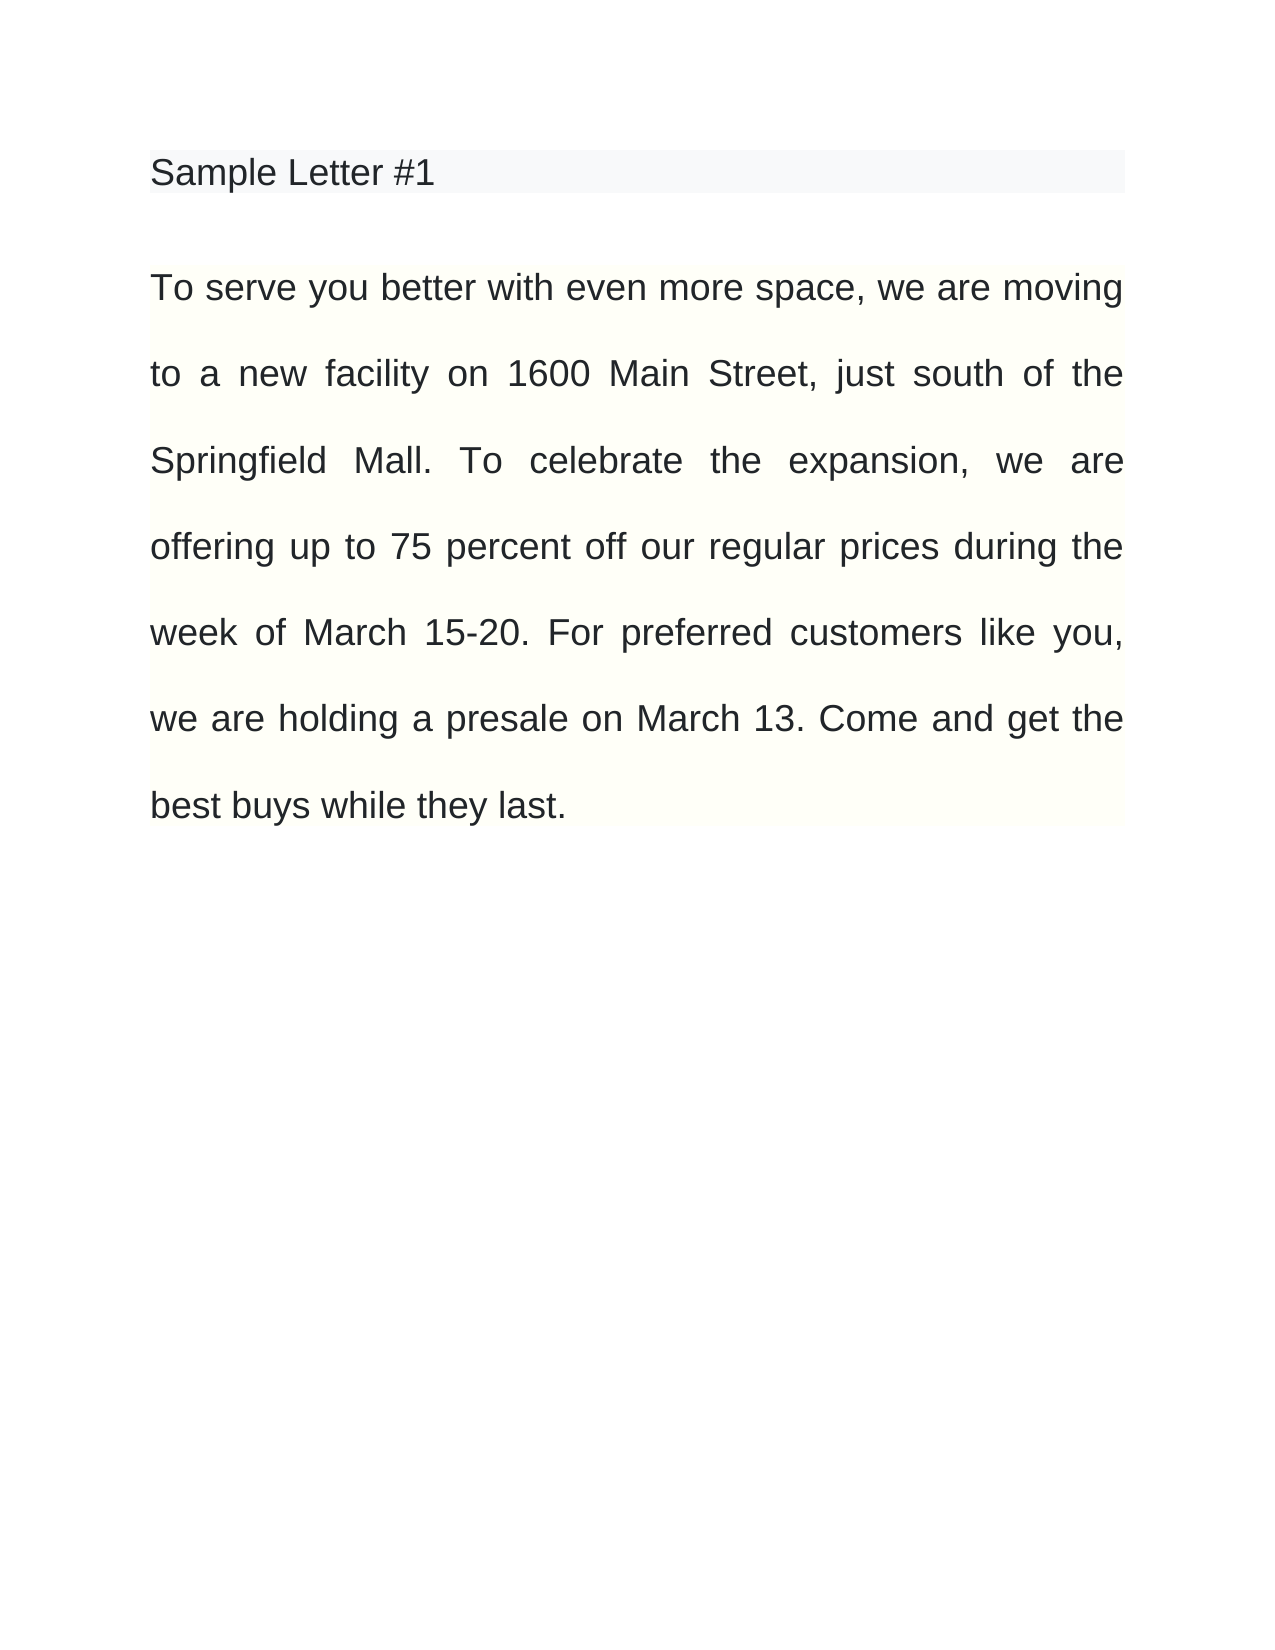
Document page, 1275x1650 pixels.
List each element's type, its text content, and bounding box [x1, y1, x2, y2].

text Sample Letter #1 [150, 150, 1125, 193]
text To serve you better with even more space, we are moving to a new facility on 1600 Main Street, just south of the Springfield Mall. To celebrate the expansion, we are offering up to 75 percent off our regular prices during the week of March 15-20. For preferred customers like you, we are holding a presale on March 13. Come and get the best buys while they last. [150, 265, 1125, 826]
